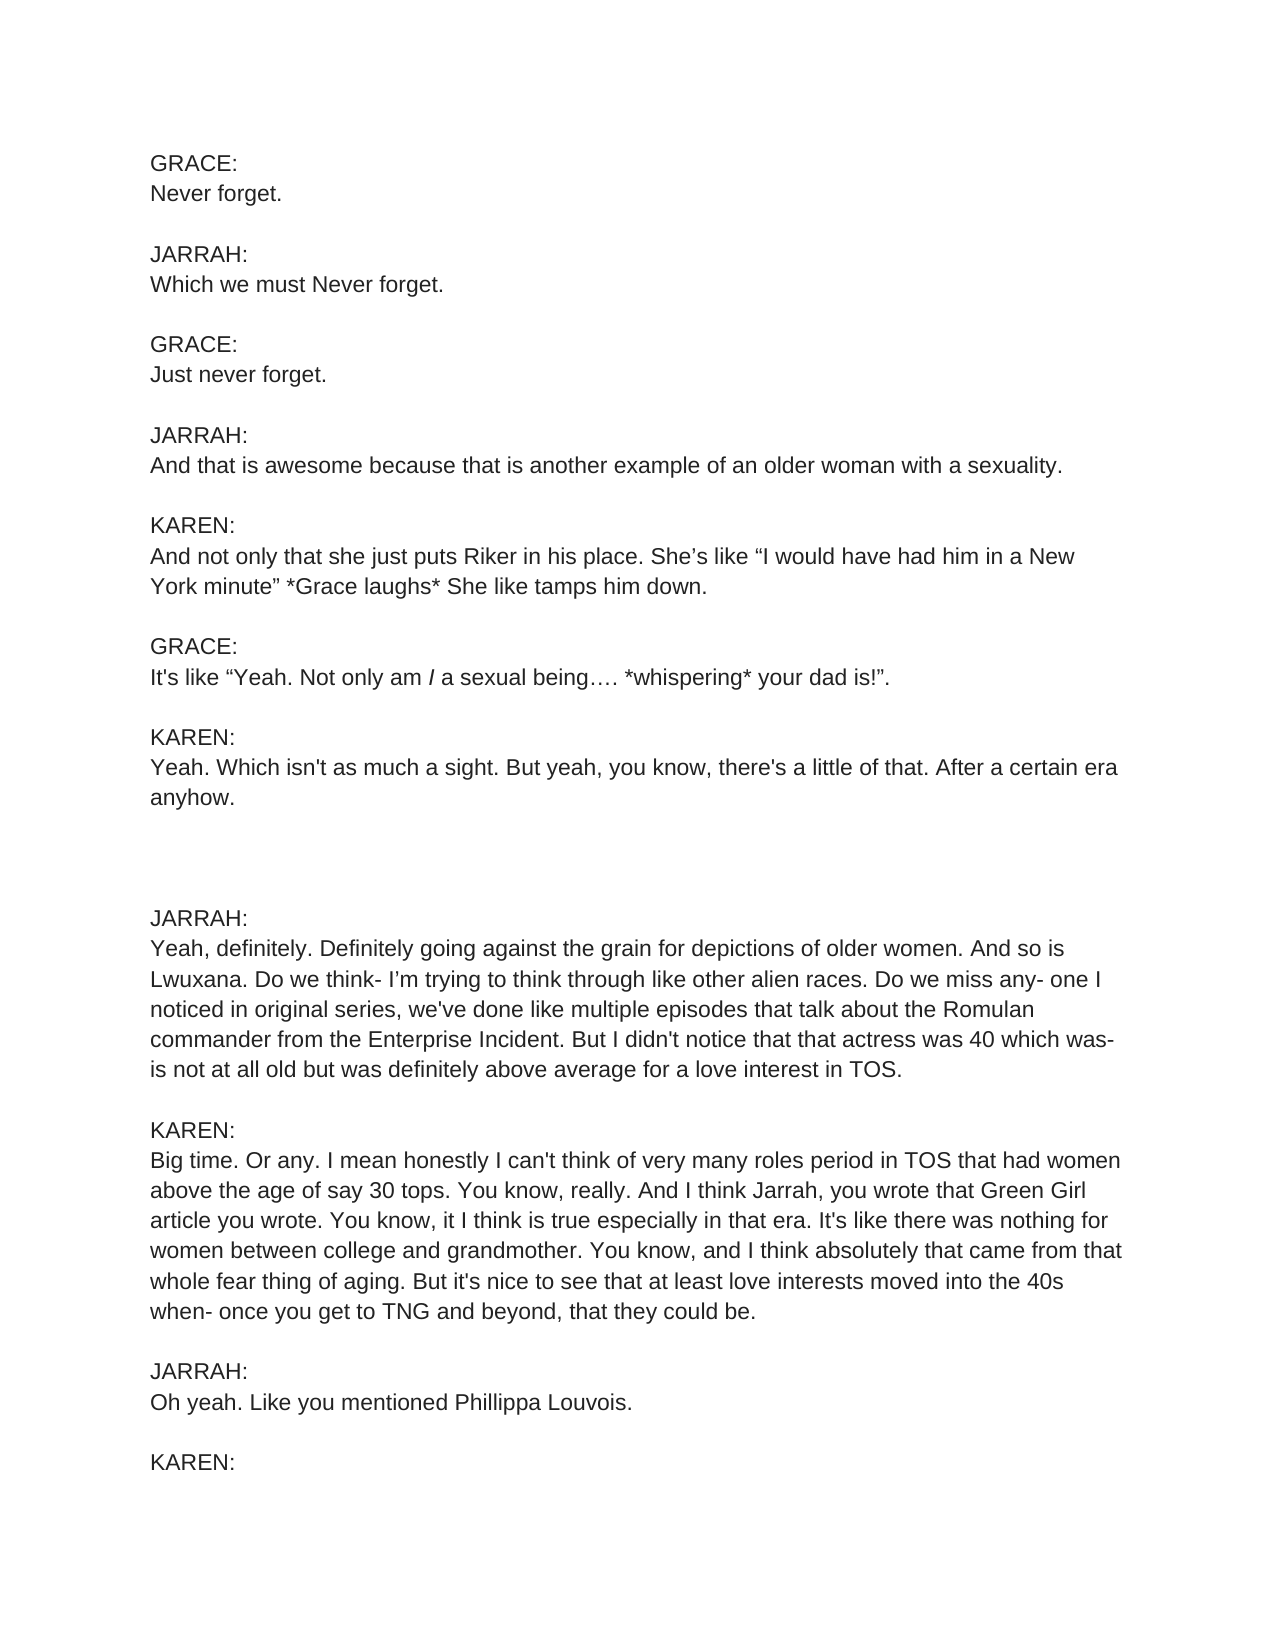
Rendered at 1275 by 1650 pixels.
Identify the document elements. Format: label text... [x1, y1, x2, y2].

text JARRAH: [150, 422, 1125, 448]
text JARRAH: [150, 241, 1125, 267]
text KAREN: [150, 512, 1125, 539]
text KAREN: [150, 1117, 1125, 1143]
text JARRAH: [150, 1358, 1125, 1385]
text And that is awesome because that is another example of an older woman with a sexuality. [150, 452, 1125, 478]
text KAREN: [150, 1449, 1125, 1475]
text And not only that she just puts Riker in his place. She’s like “I would have had him in a New York minute” *Grace laughs* She like tamps him down. [150, 543, 1125, 599]
text Yeah, definitely. Definitely going against the grain for depictions of older women. And so is Lwuxana. Do we think- I’m trying to think through like other alien races. Do we miss any- one I noticed in original series, we've done like multiple episodes that talk about the Romulan commander from the Enterprise Incident. But I didn't notice that that actress was 40 which was- is not at all old but was definitely above average for a love interest in TOS. [150, 935, 1125, 1083]
text GRACE: [150, 331, 1125, 358]
text GRACE: [150, 633, 1125, 660]
text Never forget. [150, 180, 1125, 207]
text KAREN: [150, 724, 1125, 750]
text Just never forget. [150, 361, 1125, 388]
text Yeah. Which isn't as much a sight. But yeah, you know, there's a little of that. After a certain era anyhow. [150, 754, 1125, 811]
text Big time. Or any. I mean honestly I can't think of very many roles period in TOS that had women above the age of say 30 tops. You know, really. And I think Jarrah, you wrote that Green Girl article you wrote. You know, it I think is true especially in that era. It's like there was nothing for women between college and grandmother. You know, and I think absolutely that came from that whole fear thing of aging. But it's nice to see that at least love interests moved into the 40s when- once you get to TNG and beyond, that they could be. [150, 1147, 1125, 1324]
text JARRAH: [150, 905, 1125, 932]
text Which we must Never forget. [150, 271, 1125, 297]
text GRACE: [150, 150, 1125, 176]
text It's like “Yeah. Not only am I a sexual being…. *whispering* your dad is!”. [150, 663, 1125, 690]
text Oh yeah. Like you mentioned Phillippa Louvois. [150, 1388, 1125, 1415]
